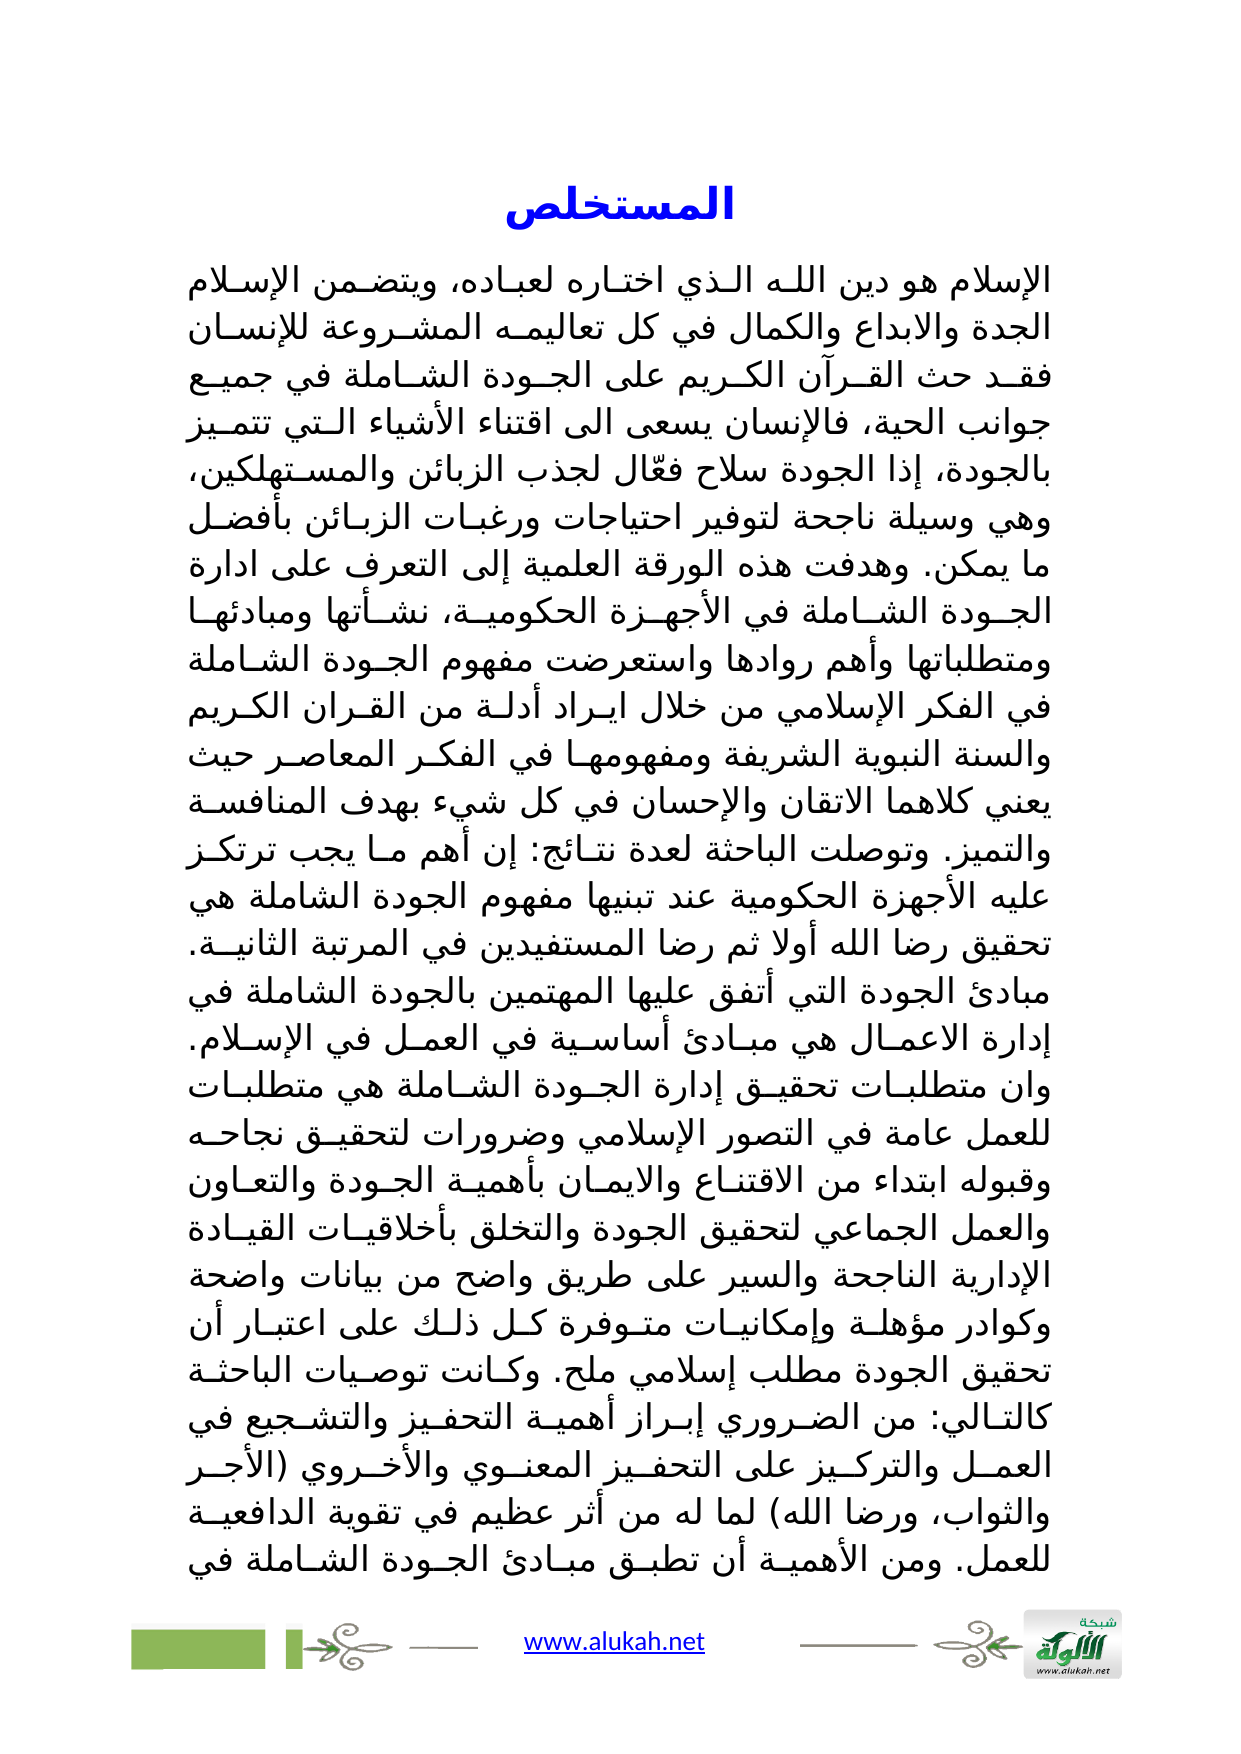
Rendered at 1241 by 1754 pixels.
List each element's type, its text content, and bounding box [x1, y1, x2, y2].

subtitle المستخلص [187, 179, 1053, 230]
picture [790, 1605, 1130, 1681]
picture [131, 1608, 509, 1681]
